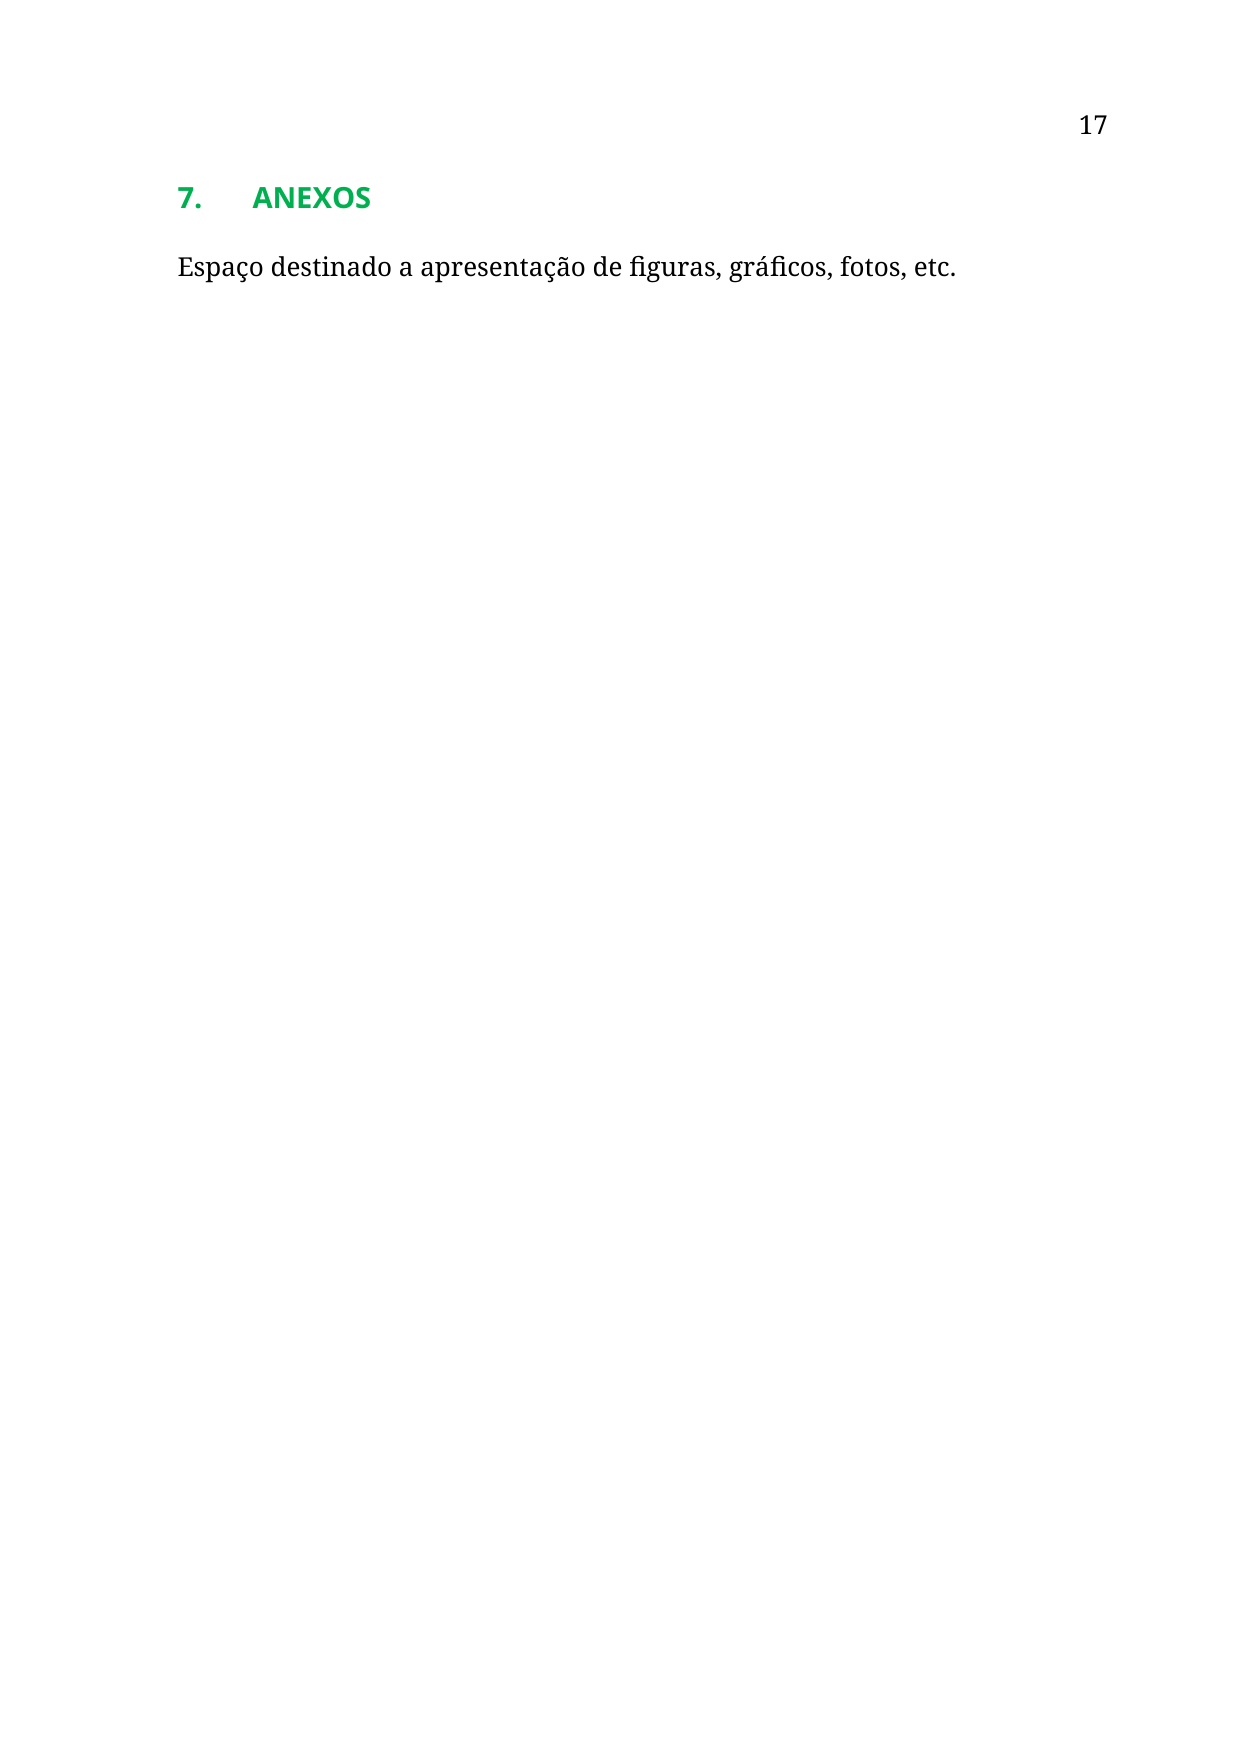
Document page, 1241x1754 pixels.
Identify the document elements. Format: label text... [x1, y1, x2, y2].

text Espaço destinado a apresentação de figuras, gráficos, fotos, etc. [177, 248, 1122, 284]
subtitle ANEXOS [177, 178, 1122, 217]
